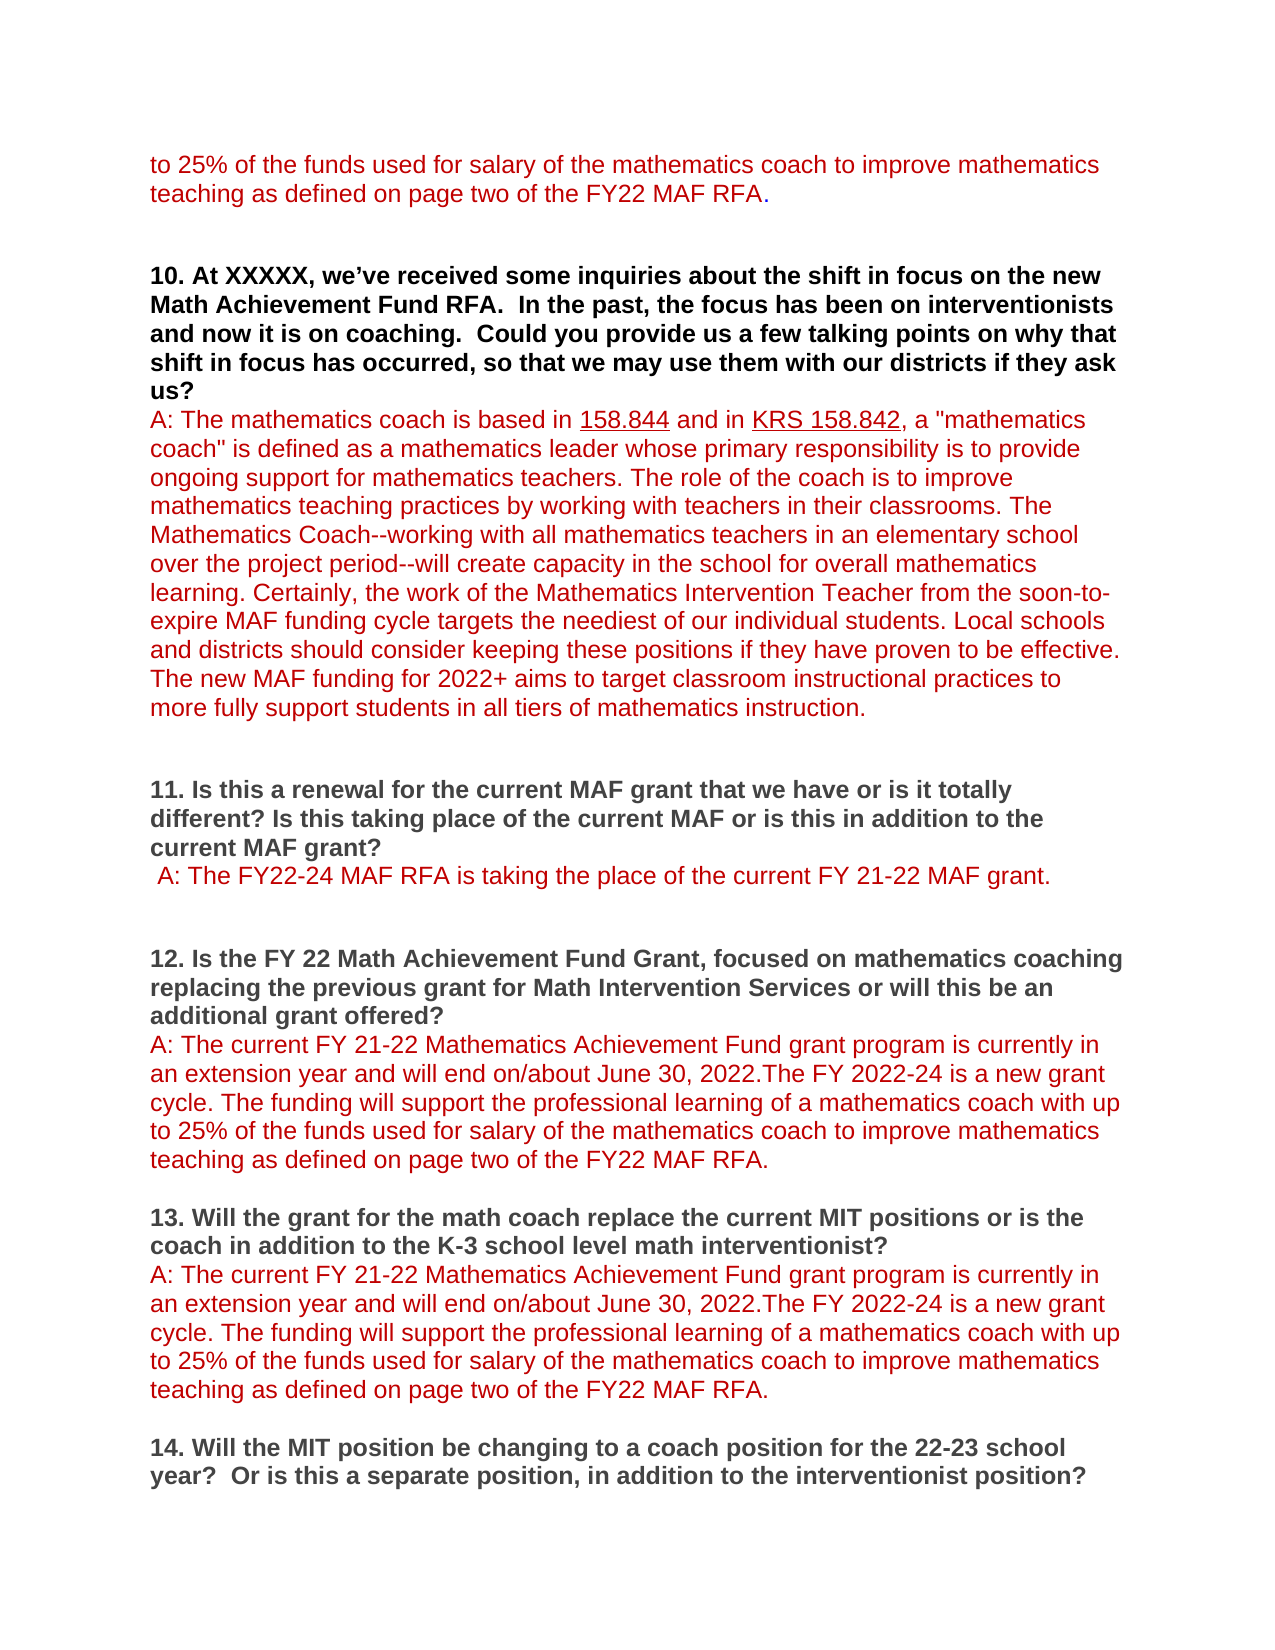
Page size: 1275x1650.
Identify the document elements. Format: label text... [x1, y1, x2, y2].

text 11. Is this a renewal for the current MAF grant that we have or is it totally different? Is this taking place of the current MAF or is this in addition to the current MAF grant? [150, 775, 1125, 861]
text A: The FY22-24 MAF RFA is taking the place of the current FY 21-22 MAF grant. [150, 861, 1125, 890]
text 12. Is the FY 22 Math Achievement Fund Grant, focused on mathematics coaching replacing the previous grant for Math Intervention Services or will this be an additional grant offered? [150, 944, 1125, 1030]
text A: The mathematics coach is based in 158.844 and in KRS 158.842, a "mathematics coach" is defined as a mathematics leader whose primary responsibility is to provide ongoing support for mathematics teachers. The role of the coach is to improve mathematics teaching practices by working with teachers in their classrooms. The Mathematics Coach--working with all mathematics teachers in an elementary school over the project period--will create capacity in the school for overall mathematics learning. Certainly, the work of the Mathematics Intervention Teacher from the soon-to-expire MAF funding cycle targets the neediest of our individual students. Local schools and districts should consider keeping these positions if they have proven to be effective. The new MAF funding for 2022+ aims to target classroom instructional practices to more fully support students in all tiers of mathematics instruction. [150, 405, 1125, 721]
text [150, 150, 1125, 207]
text 10. At XXXXX, we’ve received some inquiries about the shift in focus on the new Math Achievement Fund RFA. In the past, the focus has been on interventionists and now it is on coaching. Could you provide us a few talking points on why that shift in focus has occurred, so that we may use them with our districts if they ask us? [150, 261, 1125, 405]
text 14. Will the MIT position be changing to a coach position for the 22-23 school year? Or is this a separate position, in addition to the interventionist position? [150, 1432, 1125, 1490]
text 13. Will the grant for the math coach replace the current MIT positions or is the coach in addition to the K-3 school level math interventionist? [150, 1202, 1125, 1260]
